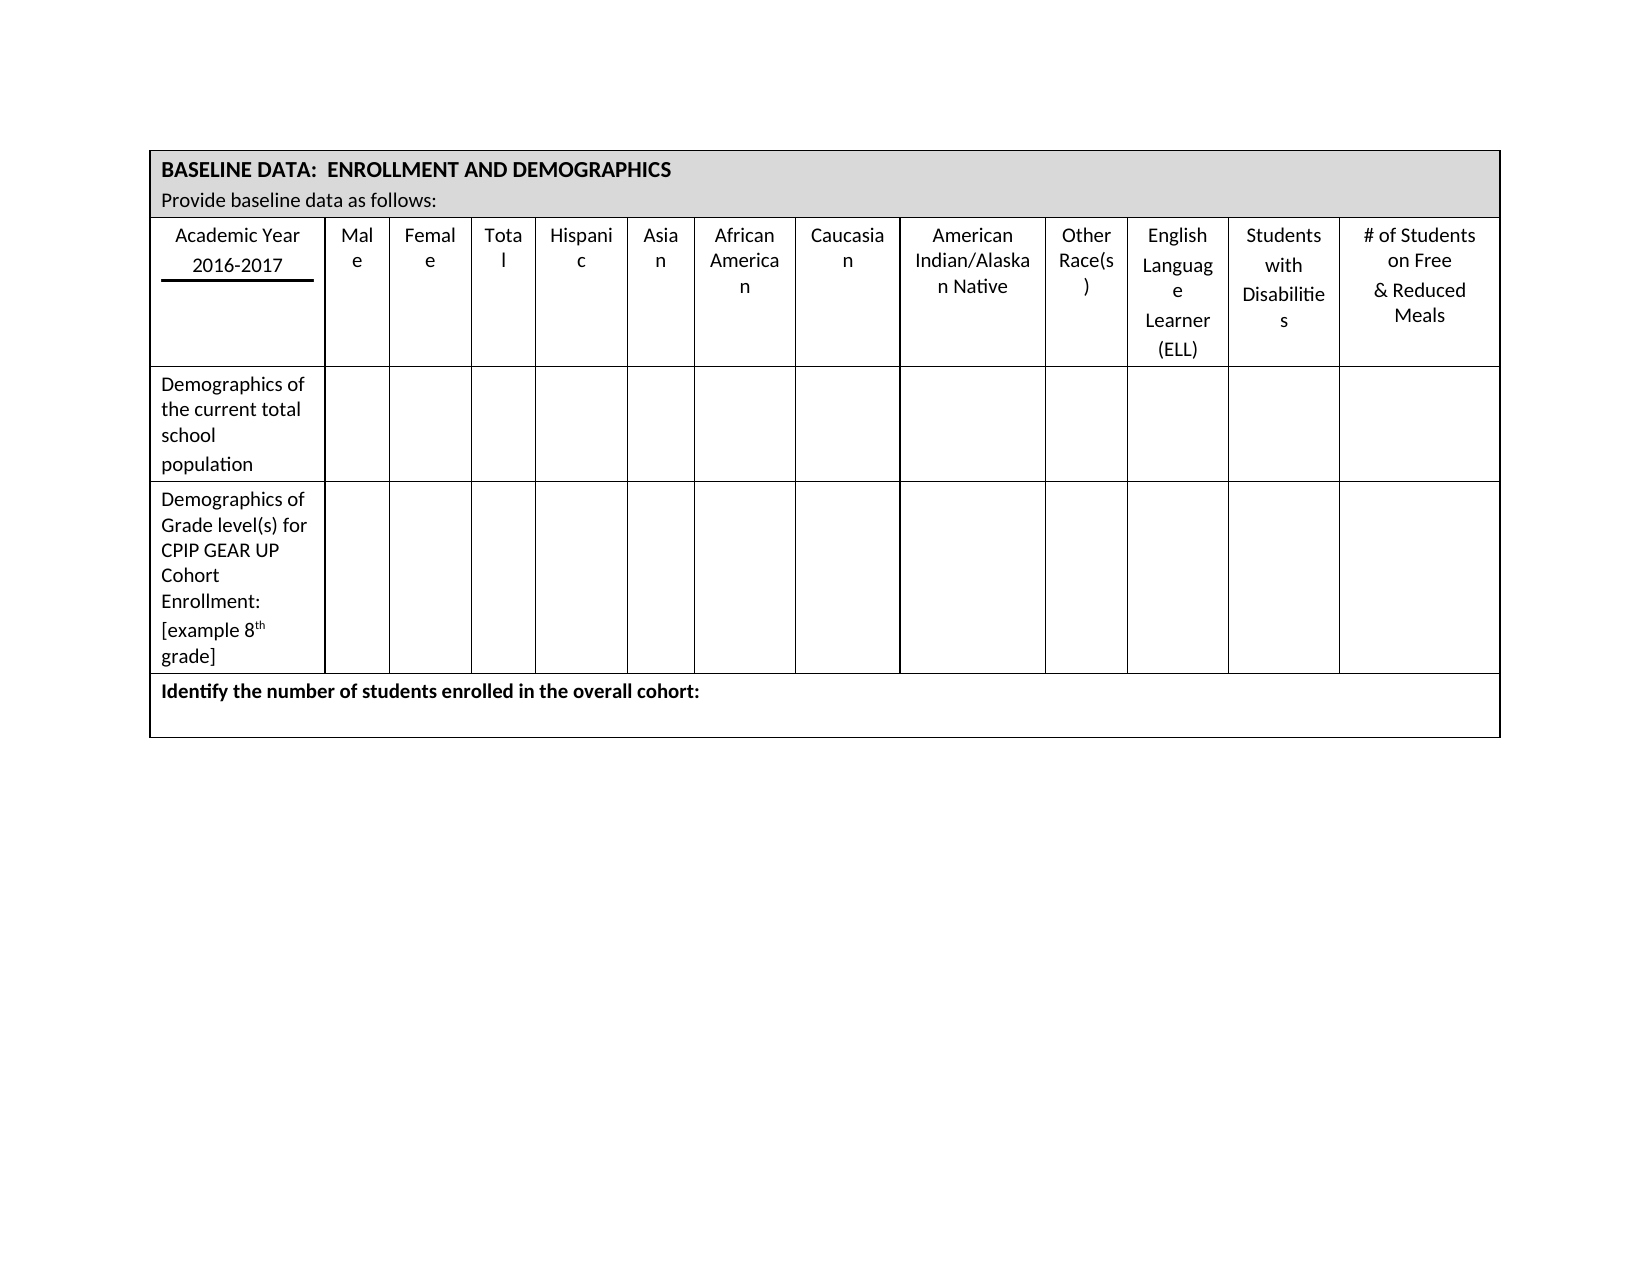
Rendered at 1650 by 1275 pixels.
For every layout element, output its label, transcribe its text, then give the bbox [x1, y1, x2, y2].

table_cell [472, 367, 535, 481]
table_cell [390, 482, 471, 673]
table_cell Identify the number of students enrolled in the overall cohort: [151, 674, 1499, 737]
table_cell Total [472, 218, 535, 366]
table_cell [1128, 367, 1228, 481]
table_cell [1046, 367, 1127, 481]
table_cell [326, 367, 389, 481]
table_cell [390, 367, 471, 481]
table_cell Female [390, 218, 471, 366]
table_cell [628, 482, 694, 673]
table_cell Demographics of Grade level(s) for CPIP GEAR UP Cohort Enrollment: [example 8th grade] [151, 482, 324, 673]
table_cell Demographics of the current total school population [151, 367, 324, 481]
table_cell [1229, 482, 1339, 673]
table_cell [536, 367, 627, 481]
table_cell Hispanic [536, 218, 627, 366]
table_cell [695, 482, 795, 673]
table_cell [695, 367, 795, 481]
table_cell [536, 482, 627, 673]
table_cell [1229, 367, 1339, 481]
table_cell [796, 482, 899, 673]
table_cell # of Students on Free & Reduced Meals [1340, 218, 1499, 366]
table_cell American Indian/Alaskan Native [901, 218, 1045, 366]
table_cell Academic Year 2016-2017 [151, 218, 324, 366]
table_cell [472, 482, 535, 673]
table_cell Other Race(s) [1046, 218, 1127, 366]
table_cell Male [326, 218, 389, 366]
table_cell [796, 367, 899, 481]
table_cell [1128, 482, 1228, 673]
table_cell Caucasian [796, 218, 899, 366]
table_cell [326, 482, 389, 673]
table_cell [1340, 367, 1499, 481]
table_cell [901, 482, 1045, 673]
table_cell [1046, 482, 1127, 673]
table_header BASELINE DATA: ENROLLMENT AND DEMOGRAPHICS Provide baseline data as follows: [151, 151, 1499, 217]
table_cell [628, 367, 694, 481]
table_cell Asian [628, 218, 694, 366]
table_cell [901, 367, 1045, 481]
table_cell [1340, 482, 1499, 673]
table_cell English Language Learner (ELL) [1128, 218, 1228, 366]
table_cell African American [695, 218, 795, 366]
table_cell Students with Disabilities [1229, 218, 1339, 366]
